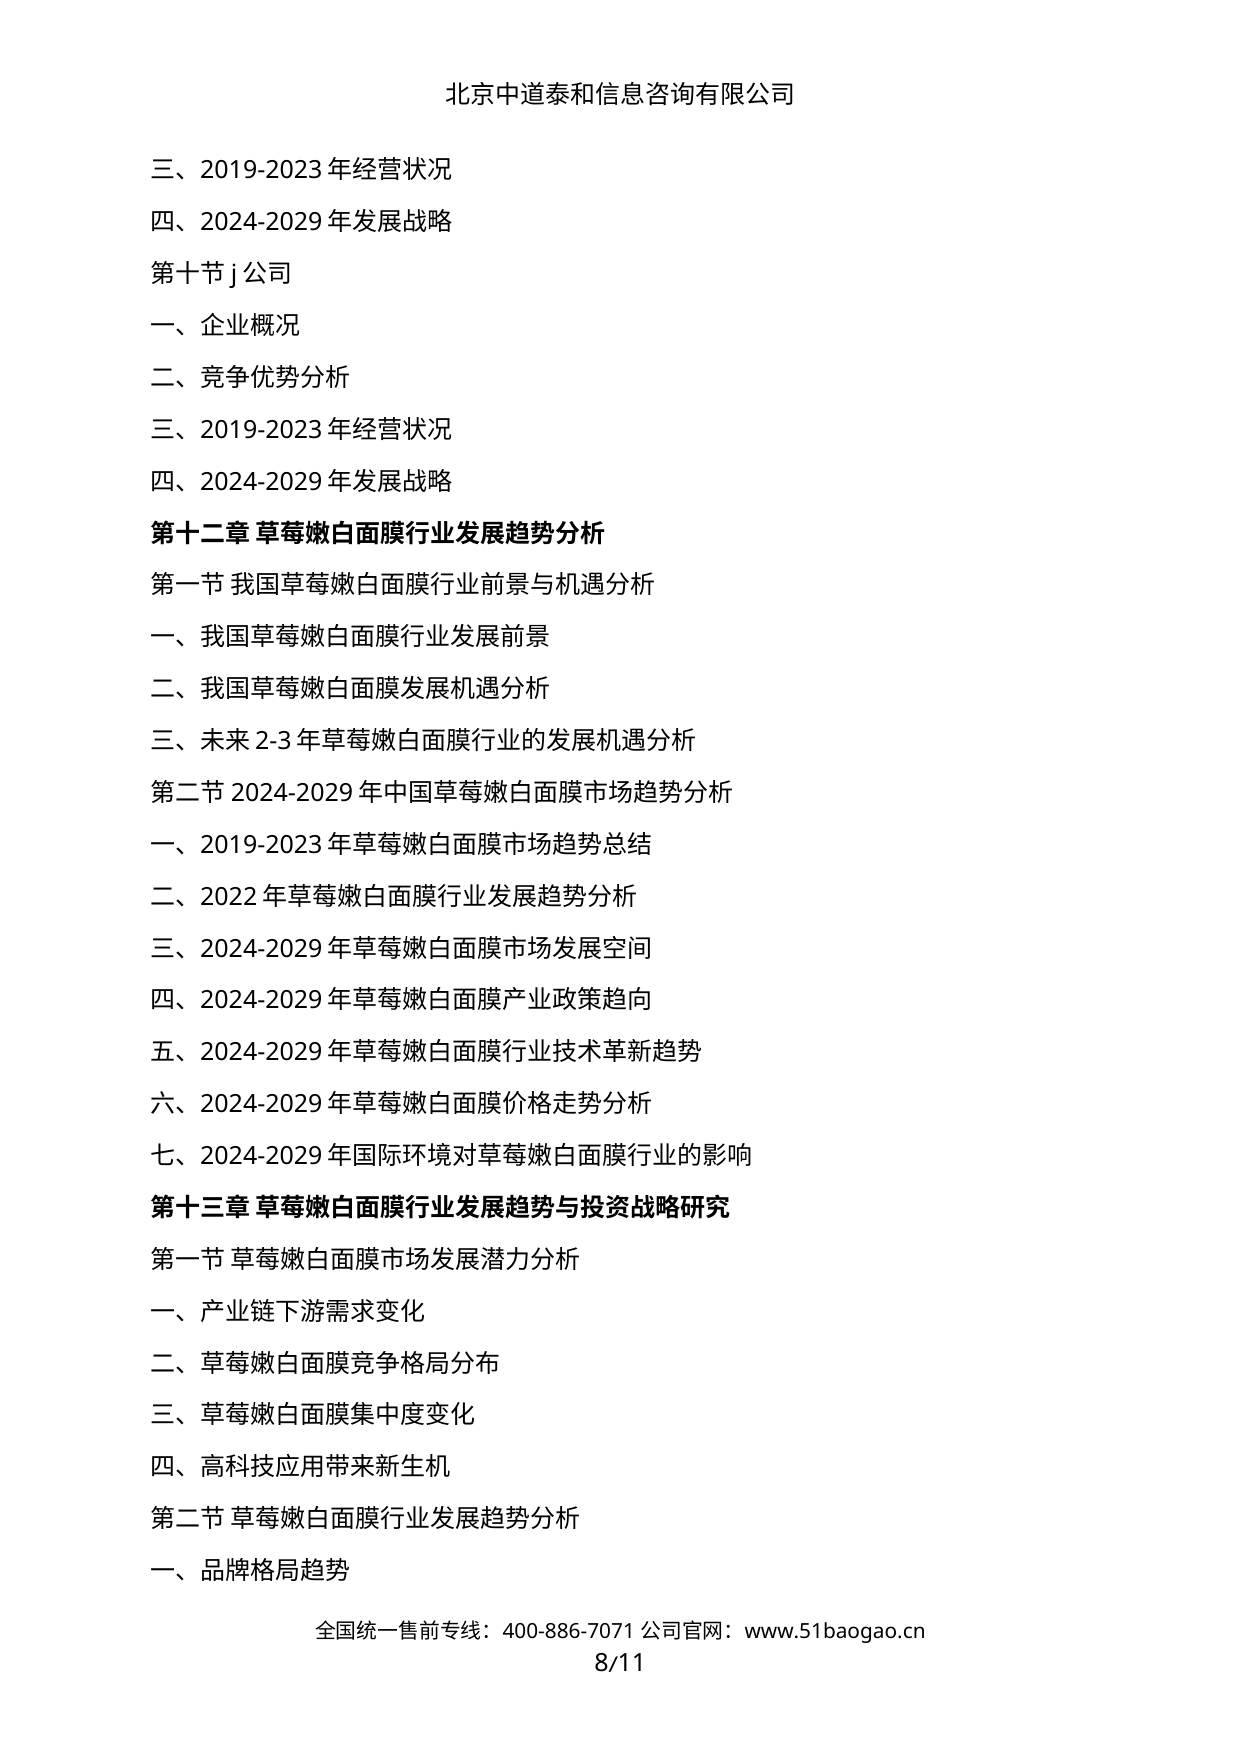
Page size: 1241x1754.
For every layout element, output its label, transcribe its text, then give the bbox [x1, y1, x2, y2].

text 一、产业链下游需求变化 [150, 1291, 1090, 1327]
text 二、2022年草莓嫩白面膜行业发展趋势分析 [150, 876, 1090, 912]
text 第一节 草莓嫩白面膜市场发展潜力分析 [150, 1239, 1090, 1276]
text 第二节 2024-2029年中国草莓嫩白面膜市场趋势分析 [150, 772, 1090, 809]
text 四、高科技应用带来新生机 [150, 1447, 1090, 1483]
text 第十三章 草莓嫩白面膜行业发展趋势与投资战略研究 [150, 1187, 1090, 1224]
text 二、我国草莓嫩白面膜发展机遇分析 [150, 669, 1090, 705]
text 三、2019-2023年经营状况 [150, 150, 1090, 186]
text 一、企业概况 [150, 306, 1090, 342]
text 三、2024-2029年草莓嫩白面膜市场发展空间 [150, 928, 1090, 964]
text 二、草莓嫩白面膜竞争格局分布 [150, 1343, 1090, 1379]
text 七、2024-2029年国际环境对草莓嫩白面膜行业的影响 [150, 1136, 1090, 1172]
text 六、2024-2029年草莓嫩白面膜价格走势分析 [150, 1084, 1090, 1120]
text 三、未来2-3年草莓嫩白面膜行业的发展机遇分析 [150, 721, 1090, 757]
text 第十节 j公司 [150, 254, 1090, 290]
text 一、品牌格局趋势 [150, 1551, 1090, 1587]
text 一、2019-2023年草莓嫩白面膜市场趋势总结 [150, 824, 1090, 861]
text 二、竞争优势分析 [150, 357, 1090, 394]
text 三、2019-2023年经营状况 [150, 409, 1090, 446]
text 第一节 我国草莓嫩白面膜行业前景与机遇分析 [150, 565, 1090, 601]
text 一、我国草莓嫩白面膜行业发展前景 [150, 617, 1090, 653]
text 四、2024-2029年草莓嫩白面膜产业政策趋向 [150, 980, 1090, 1016]
text 四、2024-2029年发展战略 [150, 202, 1090, 238]
text 五、2024-2029年草莓嫩白面膜行业技术革新趋势 [150, 1032, 1090, 1068]
text 第二节 草莓嫩白面膜行业发展趋势分析 [150, 1499, 1090, 1535]
text 四、2024-2029年发展战略 [150, 461, 1090, 497]
text 第十二章 草莓嫩白面膜行业发展趋势分析 [150, 513, 1090, 549]
text 三、草莓嫩白面膜集中度变化 [150, 1395, 1090, 1431]
